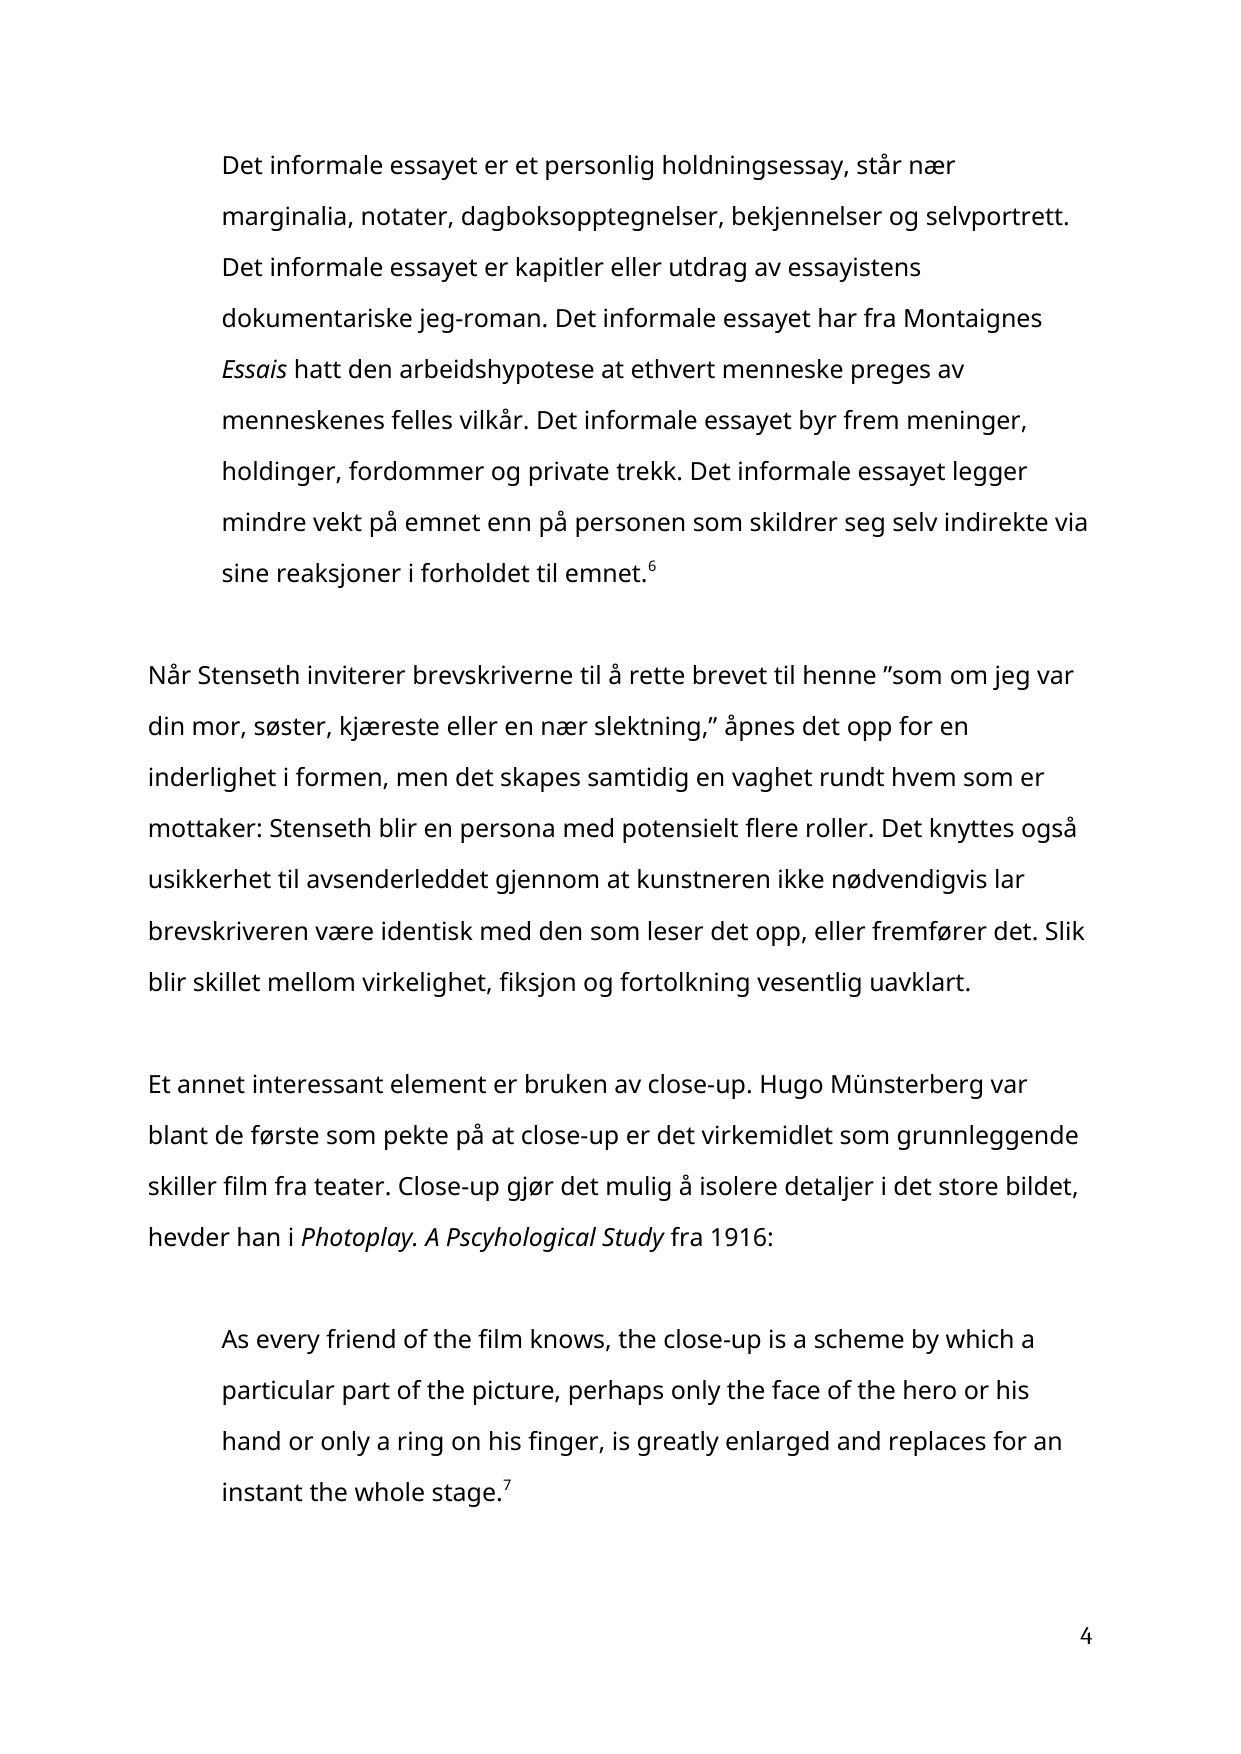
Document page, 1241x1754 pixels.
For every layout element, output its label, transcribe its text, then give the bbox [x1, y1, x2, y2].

text Et annet interessant element er bruken av close-up. Hugo Münsterberg var blant de første som pekte på at close-up er det virkemidlet som grunnleggende skiller film fra teater. Close-up gjør det mulig å isolere detaljer i det store bildet, hevder han i Photoplay. A Pscyhological Study fra 1916: [148, 1066, 1093, 1253]
text Det informale essayet er et personlig holdningsessay, står nær marginalia, notater, dagboksopptegnelser, bekjennelser og selvportrett. Det informale essayet er kapitler eller utdrag av essayistens dokumentariske jeg-roman. Det informale essayet har fra Montaignes Essais hatt den arbeidshypotese at ethvert menneske preges av menneskenes felles vilkår. Det informale essayet byr frem meninger, holdinger, fordommer og private trekk. Det informale essayet legger mindre vekt på emnet enn på personen som skildrer seg selv indirekte via sine reaksjoner i forholdet til emnet.6 [221, 148, 1093, 590]
text Når Stenseth inviterer brevskriverne til å rette brevet til henne ”som om jeg var din mor, søster, kjæreste eller en nær slektning,” åpnes det opp for en inderlighet i formen, men det skapes samtidig en vaghet rundt hvem som er mottaker: Stenseth blir en persona med potensielt flere roller. Det knyttes også usikkerhet til avsenderleddet gjennom at kunstneren ikke nødvendigvis lar brevskriveren være identisk med den som leser det opp, eller fremfører det. Slik blir skillet mellom virkelighet, fiksjon og fortolkning vesentlig uavklart. [148, 658, 1093, 998]
text As every friend of the film knows, the close-up is a scheme by which a particular part of the picture, perhaps only the face of the hero or his hand or only a ring on his finger, is greatly enlarged and replaces for an instant the whole stage.7 [221, 1322, 1093, 1509]
